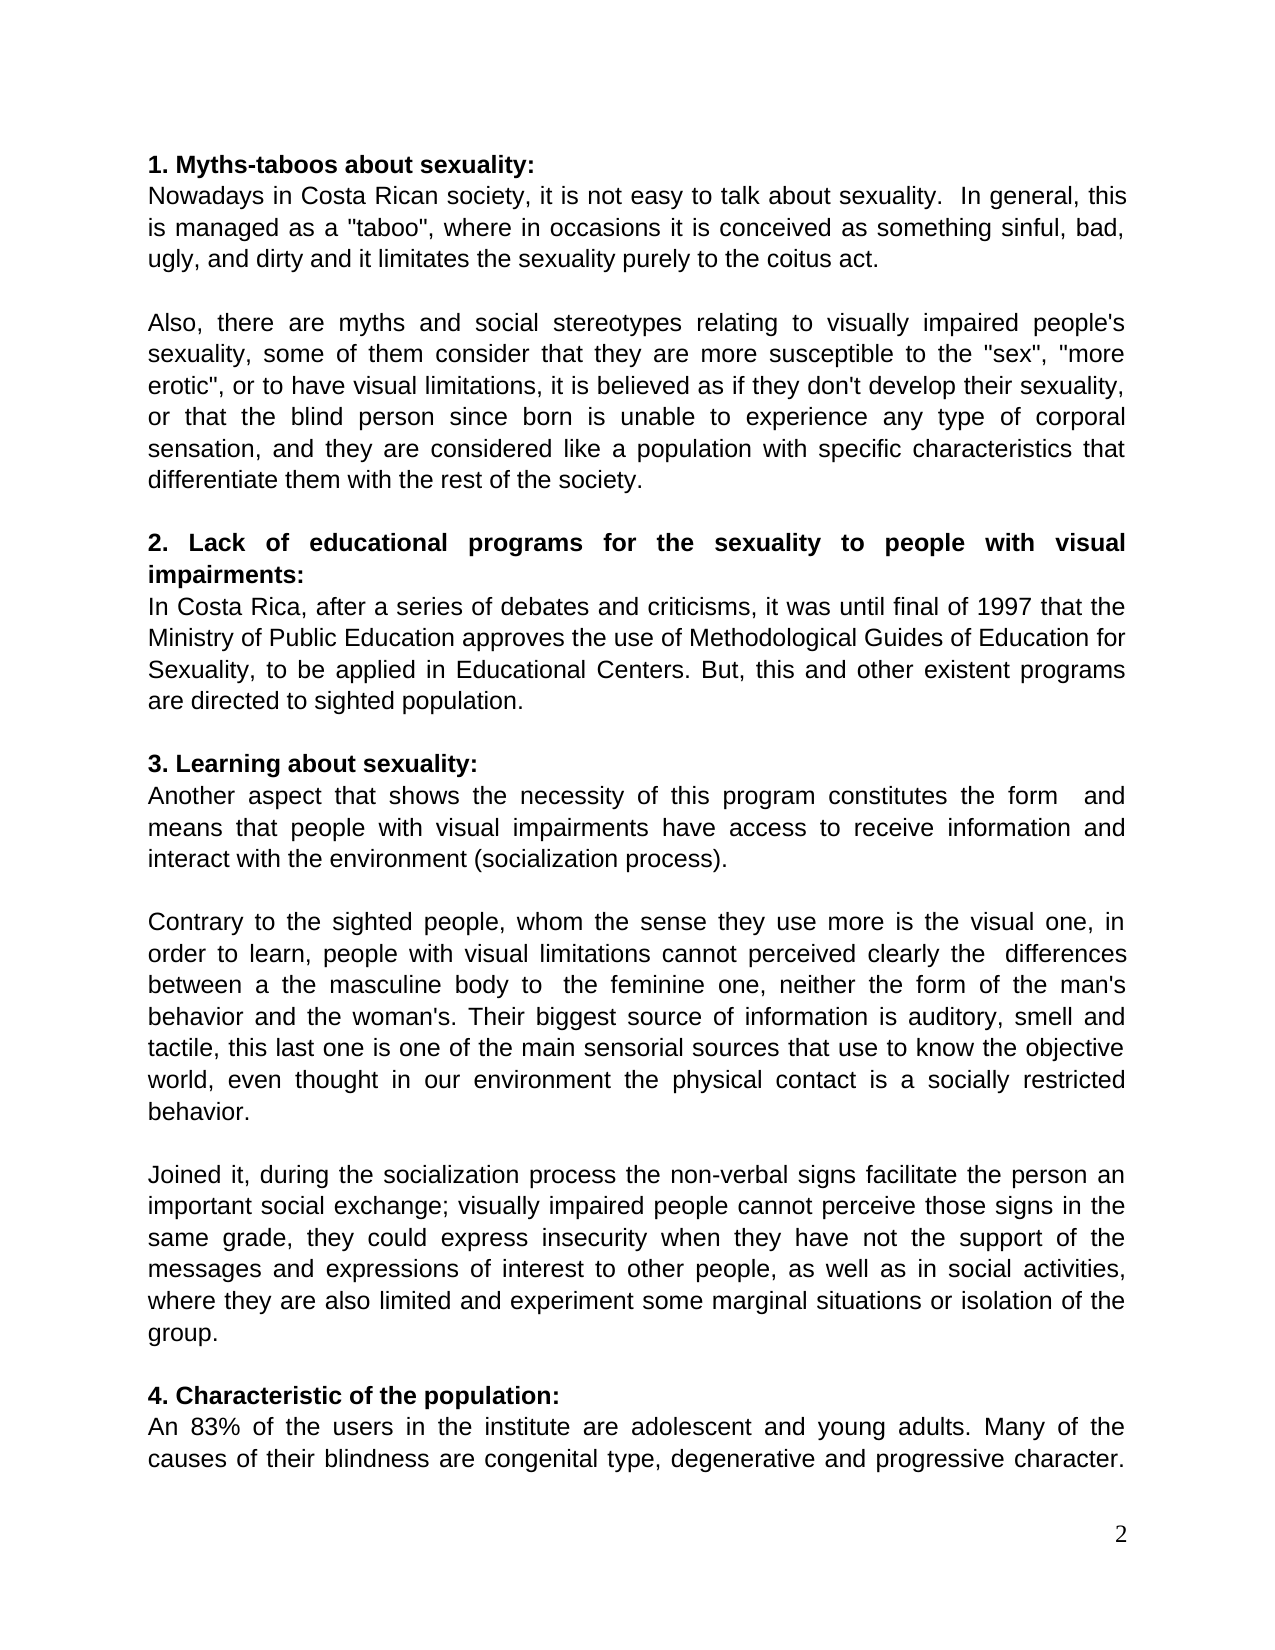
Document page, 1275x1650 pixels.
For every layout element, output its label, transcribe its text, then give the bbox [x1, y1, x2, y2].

text Another aspect that shows the necessity of this program constitutes the form and means that people with visual impairments have access to receive information and interact with the environment (socialization process). [148, 781, 1127, 873]
text 2. Lack of educational programs for the sexuality to people with visual impairments: In Costa Rica, after a series of debates and criticisms, it was until final of 1997 that the Ministry of Public Education approves the use of Methodological Guides of Education for Sexuality, to be applied in Educational Centers. But, this and other existent programs are directed to sighted population. [148, 497, 1127, 715]
text 1. Myths-taboos about sexuality: [148, 118, 1127, 178]
text Also, there are myths and social stereotypes relating to visually impaired people's sexuality, some of them consider that they are more susceptible to the "sex", "more erotic", or to have visual limitations, it is believed as if they don't develop their sexuality, or that the blind person since born is unable to experience any type of corporal sensation, and they are considered like a population with specific characteristics that differentiate them with the rest of the society. [148, 276, 1127, 494]
text Nowadays in Costa Rican society, it is not easy to talk about sexuality. In general, this is managed as a "taboo", where in occasions it is conceived as something sinful, bad, ugly, and dirty and it limitates the sexuality purely to the coitus act. [148, 181, 1127, 273]
text 4. Characteristic of the population: [148, 1349, 1127, 1409]
text 3. Learning about sexuality: [148, 718, 1127, 778]
text Contrary to the sighted people, whom the sense they use more is the visual one, in order to learn, people with visual limitations cannot perceived clearly the differences between a the masculine body to the feminine one, neither the form of the man's behavior and the woman's. Their biggest source of information is auditory, smell and tactile, this last one is one of the main sensorial sources that use to know the objective world, even thought in our environment the physical contact is a socially restricted behavior. [148, 876, 1127, 1125]
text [148, 1412, 1127, 1472]
text Joined it, during the socialization process the non-verbal signs facilitate the person an important social exchange; visually impaired people cannot perceive those signs in the same grade, they could express insecurity when they have not the support of the messages and expressions of interest to other people, as well as in social activities, where they are also limited and experiment some marginal situations or isolation of the group. [148, 1128, 1127, 1346]
